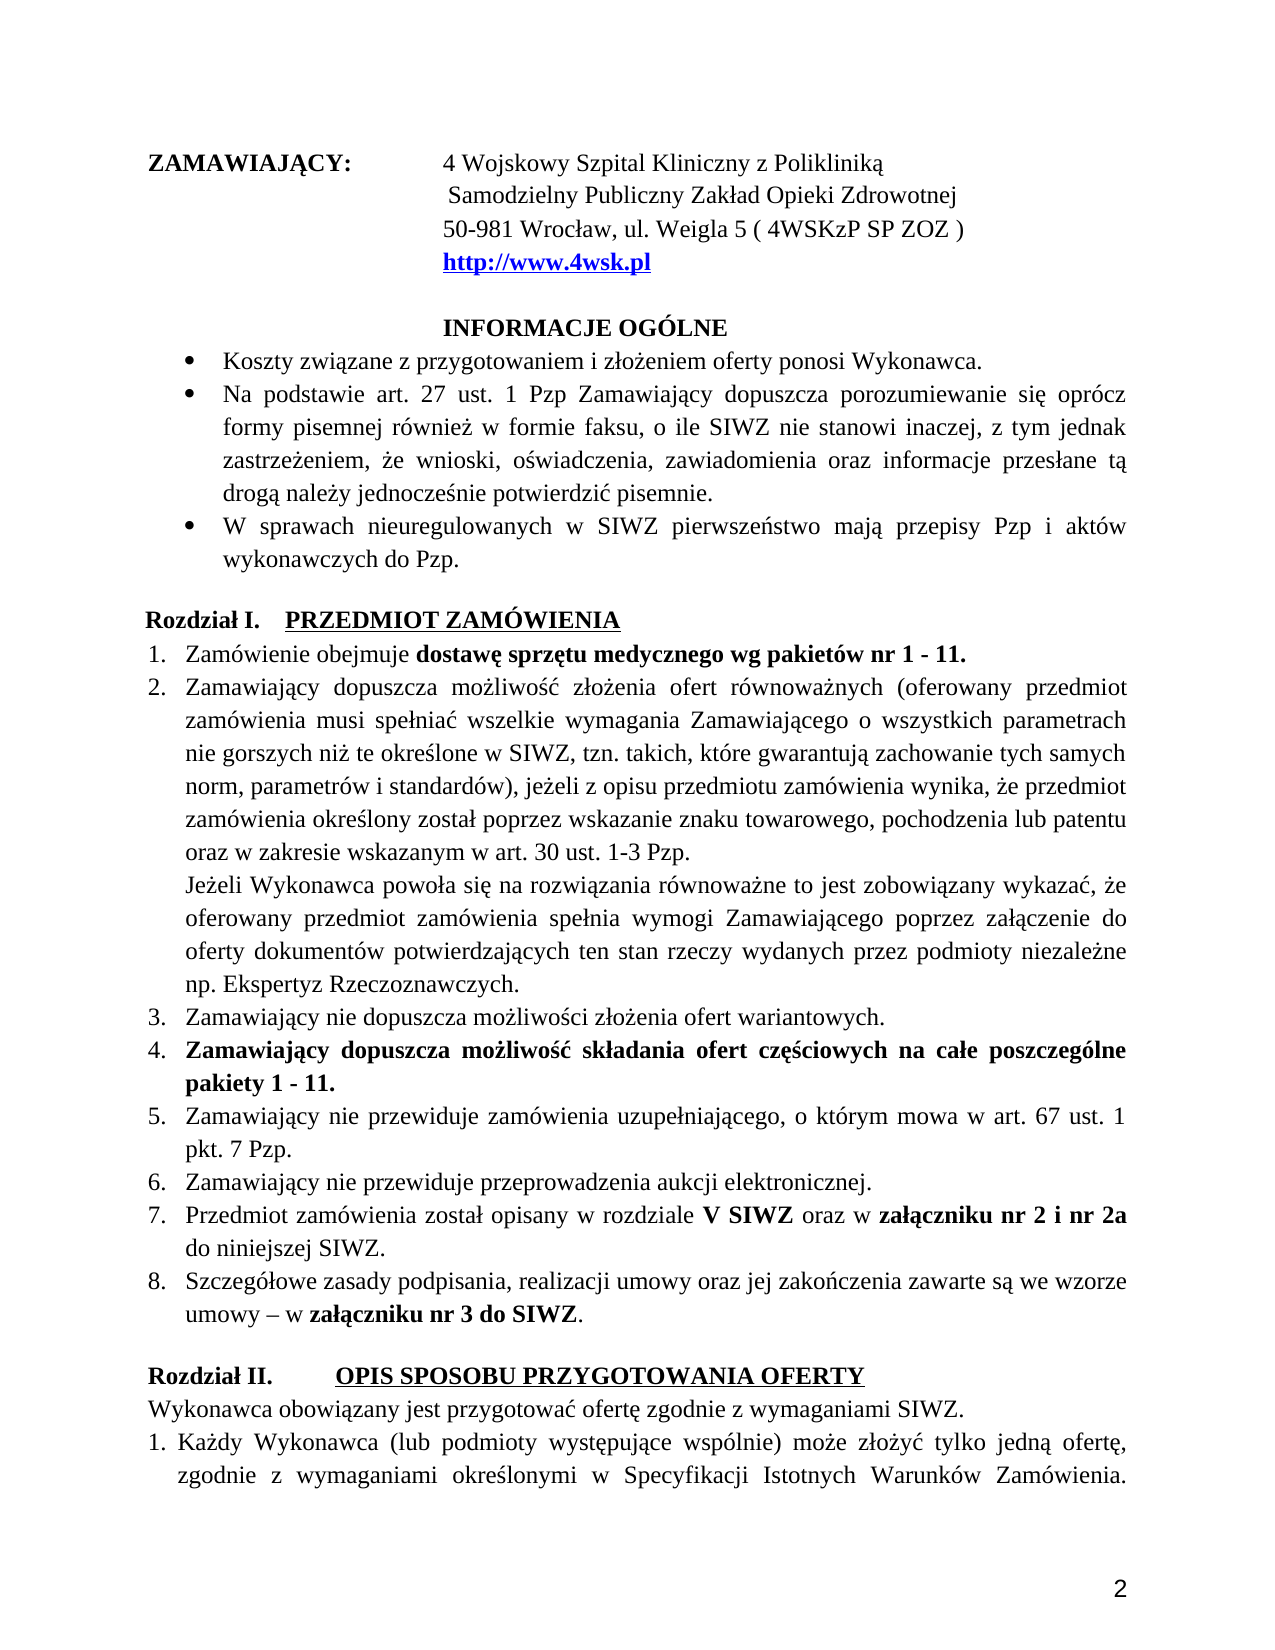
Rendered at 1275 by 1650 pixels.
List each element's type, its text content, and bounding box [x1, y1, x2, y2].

list Zamawiający dopuszcza możliwość składania ofert częściowych na całe poszczególne pakiety 1 - 11. [148, 1035, 1127, 1097]
text INFORMACJE OGÓLNE [369, 313, 1127, 341]
text http://www.4wsk.pl [369, 247, 1127, 275]
list Zamawiający nie przewiduje przeprowadzenia aukcji elektronicznej. [148, 1167, 1127, 1196]
list W sprawach nieuregulowanych w SIWZ pierwszeństwo mają przepisy Pzp i aktów wykonawczych do Pzp. [185, 511, 1127, 573]
list Zamawiający nie przewiduje zamówienia uzupełniającego, o którym mowa w art. 67 ust. 1 pkt. 7 Pzp. [148, 1101, 1127, 1163]
text Rozdział I. PRZEDMIOT ZAMÓWIENIA [71, 606, 1127, 634]
list Przedmiot zamówienia został opisany w rozdziale V SIWZ oraz w załączniku nr 2 i nr 2a do niniejszej SIWZ. [148, 1200, 1127, 1262]
text ZAMAWIAJĄCY: 4 Wojskowy Szpital Kliniczny z Polikliniką Samodzielny Publiczny Zakład Opieki Zdrowotnej [148, 148, 1127, 209]
list Zamówienie obejmuje dostawę sprzętu medycznego wg pakietów nr 1 - 11. [148, 639, 1127, 667]
list Szczegółowe zasady podpisania, realizacji umowy oraz jej zakończenia zawarte są we wzorze umowy – w załączniku nr 3 do SIWZ. [148, 1266, 1127, 1328]
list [148, 1427, 1127, 1489]
list Zamawiający nie dopuszcza możliwości złożenia ofert wariantowych. [148, 1002, 1127, 1031]
text 50-981 Wrocław, ul. Weigla 5 ( 4WSKzP SP ZOZ ) [148, 214, 1127, 242]
text Wykonawca obowiązany jest przygotować ofertę zgodnie z wymaganiami SIWZ. [148, 1394, 1127, 1423]
text Jeżeli Wykonawca powoła się na rozwiązania równoważne to jest zobowiązany wykazać, że oferowany przedmiot zamówienia spełnia wymogi Zamawiającego poprzez załączenie do oferty dokumentów potwierdzających ten stan rzeczy wydanych przez podmioty niezależne np. Ekspertyz Rzeczoznawczych. [185, 870, 1127, 998]
list Koszty związane z przygotowaniem i złożeniem oferty ponosi Wykonawca. [185, 346, 1127, 374]
list Na podstawie art. 27 ust. 1 Pzp Zamawiający dopuszcza porozumiewanie się oprócz formy pisemnej również w formie faksu, o ile SIWZ nie stanowi inaczej, z tym jednak zastrzeżeniem, że wnioski, oświadczenia, zawiadomienia oraz informacje przesłane tą drogą należy jednocześnie potwierdzić pisemnie. [185, 379, 1127, 507]
subtitle Rozdział II. OPIS SPOSOBU PRZYGOTOWANIA OFERTY [148, 1361, 1127, 1389]
list Zamawiający dopuszcza możliwość złożenia ofert równoważnych (oferowany przedmiot zamówienia musi spełniać wszelkie wymagania Zamawiającego o wszystkich parametrach nie gorszych niż te określone w SIWZ, tzn. takich, które gwarantują zachowanie tych samych norm, parametrów i standardów), jeżeli z opisu przedmiotu zamówienia wynika, że przedmiot zamówienia określony został poprzez wskazanie znaku towarowego, pochodzenia lub patentu oraz w zakresie wskazanym w art. 30 ust. 1-3 Pzp. [148, 672, 1127, 866]
